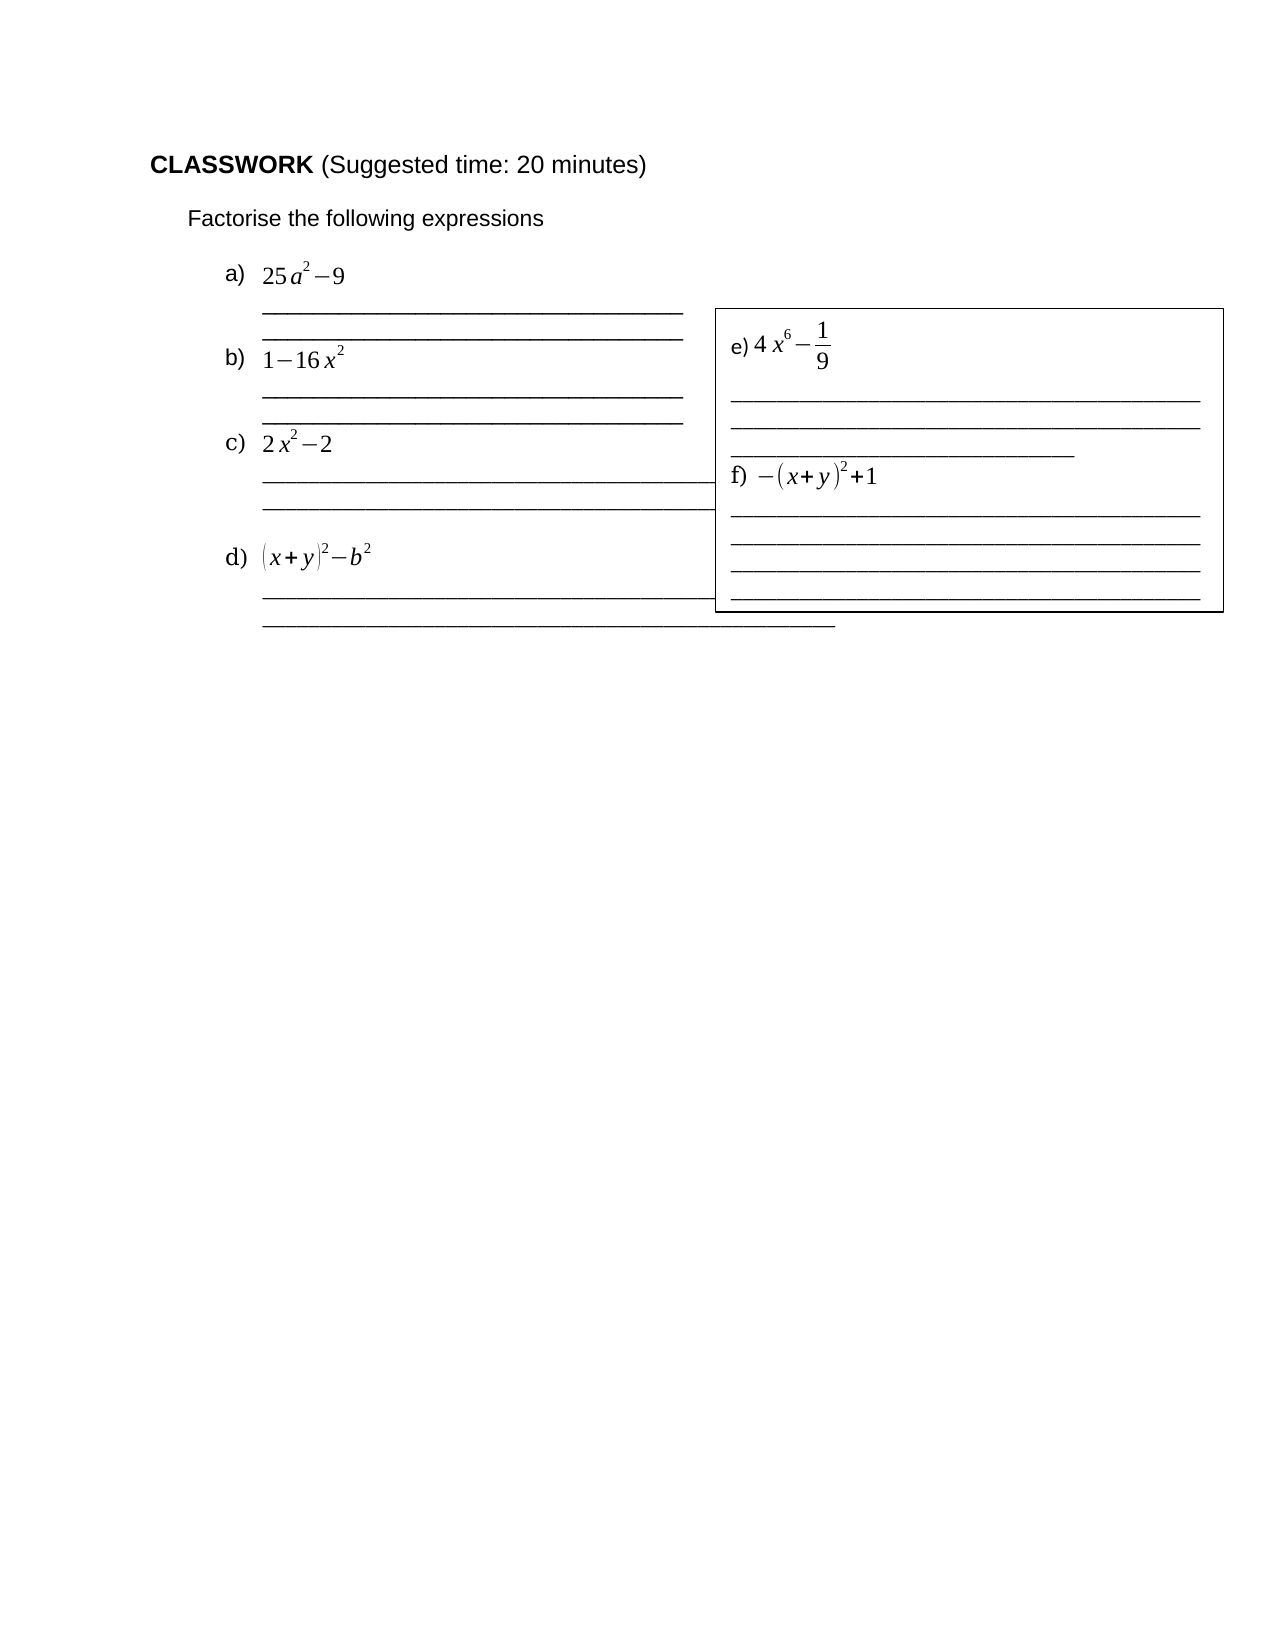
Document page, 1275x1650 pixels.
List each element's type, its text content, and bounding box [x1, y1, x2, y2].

list __________________________________________________ __________________________________________________ [262, 457, 715, 512]
list _________________________________ _________________________________ [262, 373, 715, 426]
text CLASSWORK (Suggested time: 20 minutes) [150, 150, 1125, 179]
text Factorise the following expressions [187, 205, 1125, 231]
list __________________________________________________ __________________________________________________ [262, 573, 1125, 628]
list _________________________________ _________________________________ [262, 289, 1125, 342]
